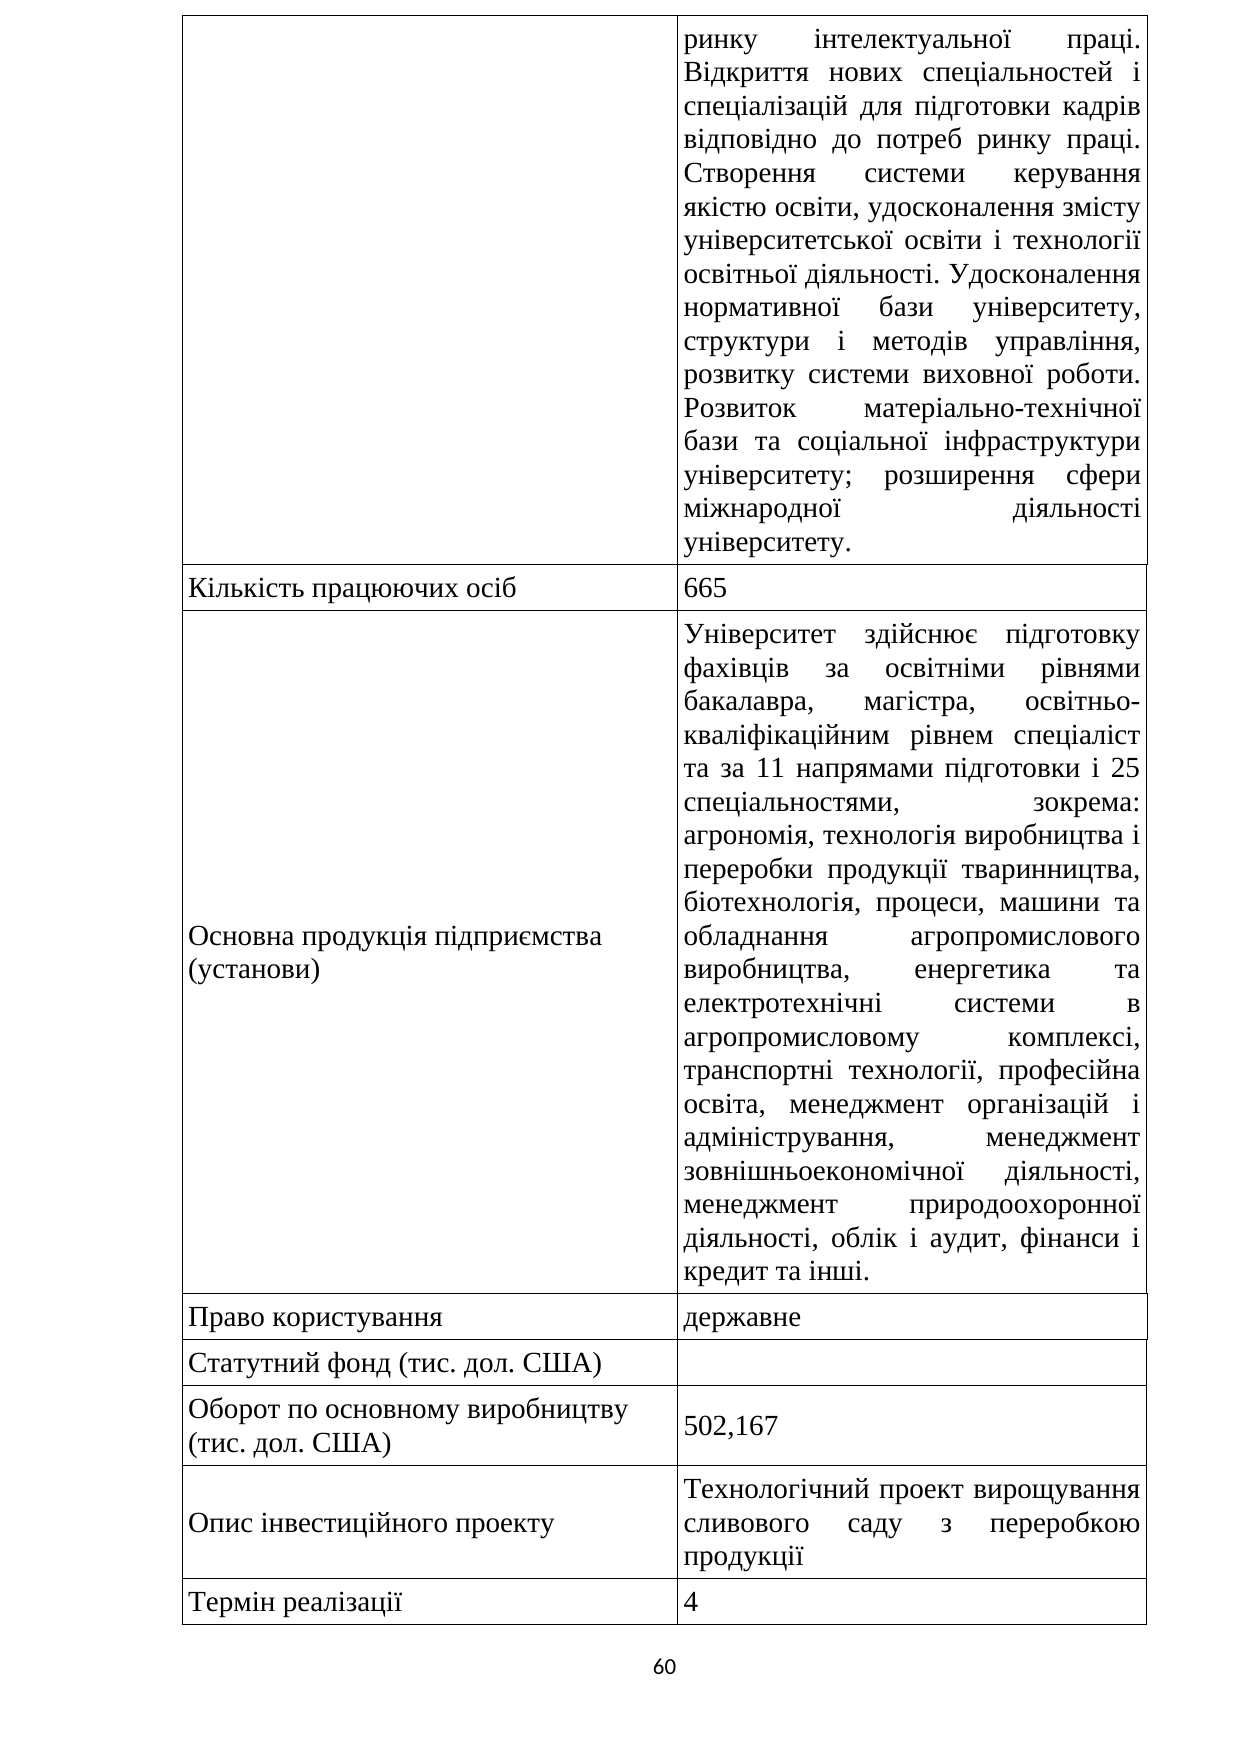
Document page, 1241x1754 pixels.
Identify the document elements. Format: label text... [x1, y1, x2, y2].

table_cell 502,167 [678, 1386, 1146, 1464]
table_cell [183, 16, 677, 563]
table_cell Основна продукція підприємства (установи) [183, 611, 677, 1293]
table_cell [678, 1340, 1146, 1385]
table_cell Кількість працюючих осіб [183, 565, 677, 609]
table_cell 665 [678, 565, 1146, 609]
table_cell Опис інвестиційного проекту [183, 1466, 677, 1578]
table_cell Технологічний проект вирощування сливового саду з переробкою продукції [678, 1466, 1146, 1578]
table_cell Університет здійснює підготовку фахівців за освітніми рівнями бакалавра, магістра, освітньо-кваліфікаційним рівнем спеціаліст та за 11 напрямами підготовки і 25 спеціальностями, зокрема: агрономія, технологія виробництва і переробки продукції тваринництва, біотехнологія, процеси, машини та обладнання агропромислового виробництва, енергетика та електротехнічні системи в агропромисловому комплексі, транспортні технології, професійна освіта, менеджмент організацій і адміністрування, менеджмент зовнішньоекономічної діяльності, менеджмент природоохоронної діяльності, облік і аудит, фінанси і кредит та інші. [678, 611, 1146, 1293]
table_cell Оборот по основному виробництву (тис. дол. США) [183, 1386, 677, 1464]
table_cell Статутний фонд (тис. дол. США) [183, 1340, 677, 1385]
table_cell Термін реалізації [183, 1579, 677, 1624]
table_cell державне [678, 1294, 1147, 1339]
table_cell 4 [678, 1579, 1146, 1624]
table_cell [678, 16, 1147, 563]
table_cell Право користування [183, 1294, 677, 1339]
